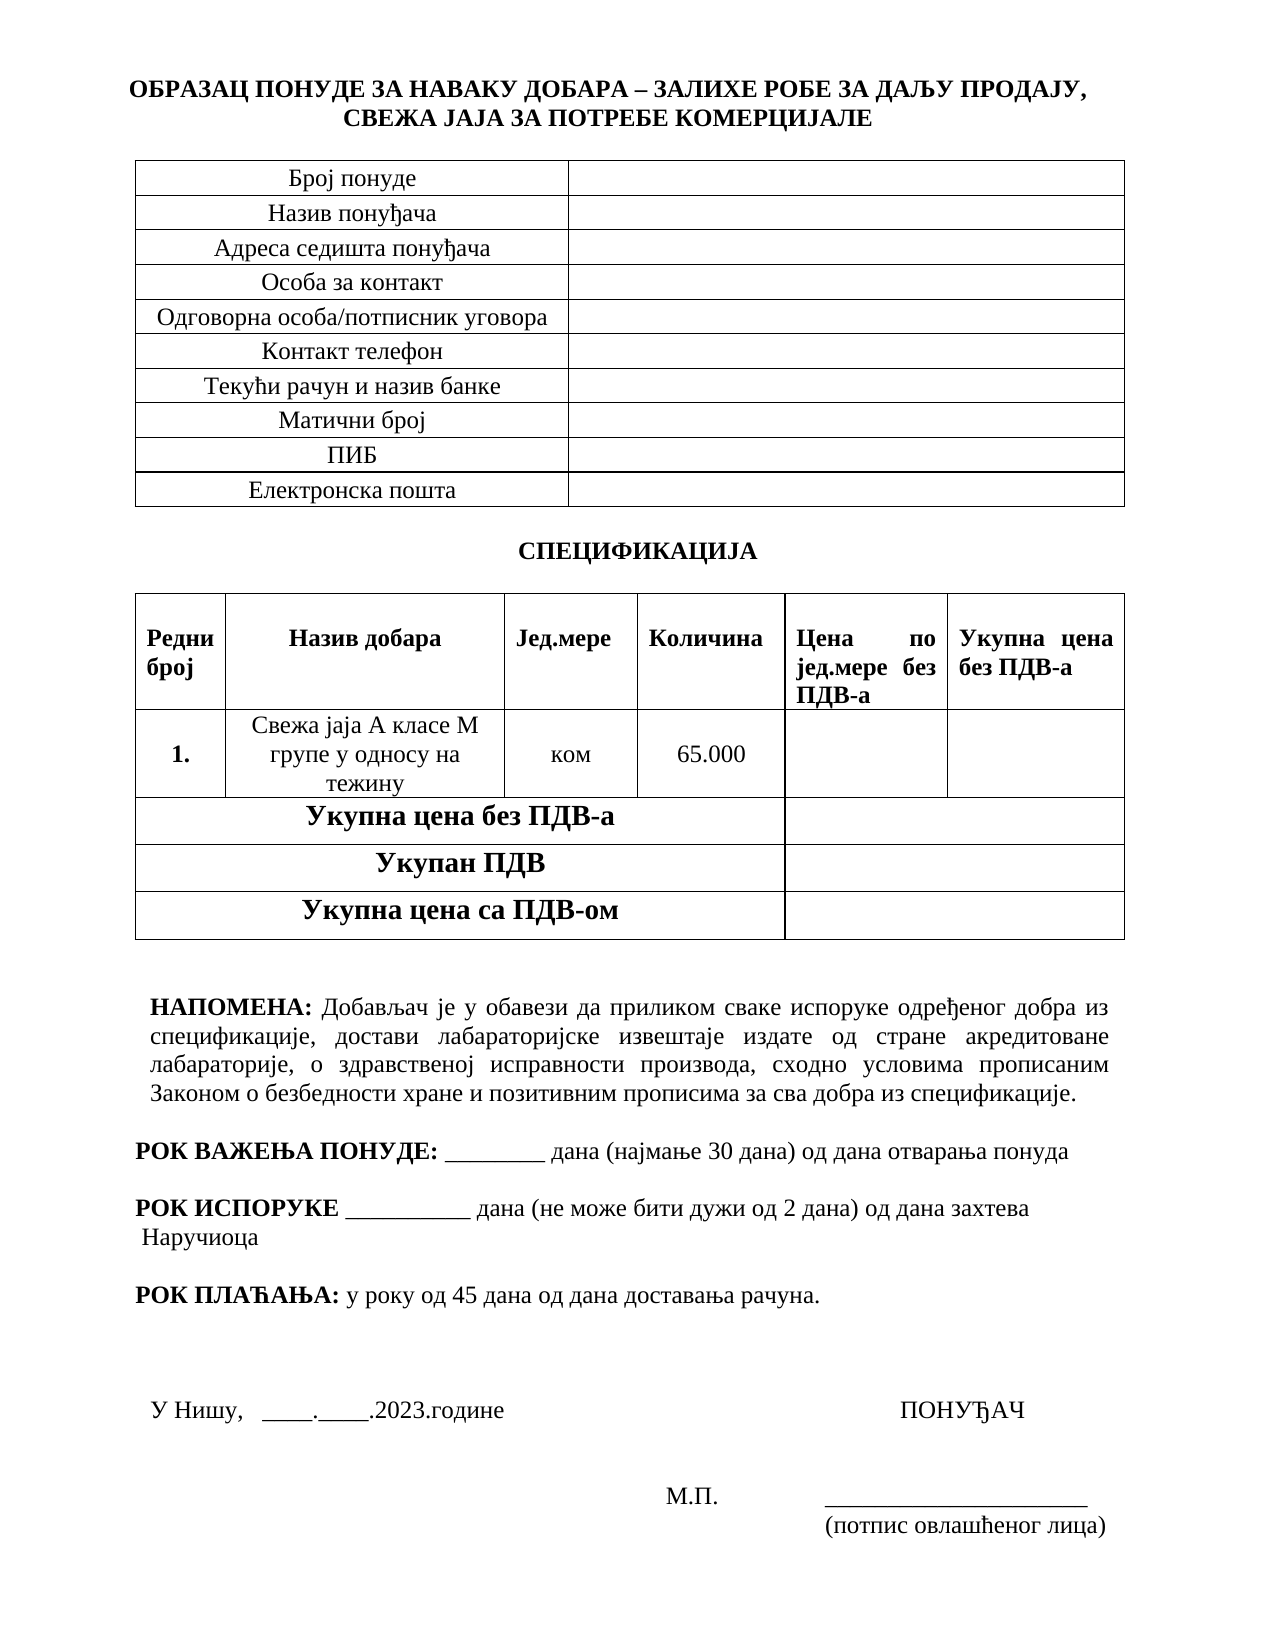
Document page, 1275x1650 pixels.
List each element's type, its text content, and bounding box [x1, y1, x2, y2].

table_cell ком [505, 710, 637, 797]
table_header Редни број [136, 594, 225, 709]
table_header Цена по јед.мере без ПДВ-а [786, 594, 947, 709]
table_cell Укупна цена без ПДВ-а [136, 798, 784, 844]
table_cell [786, 892, 1124, 938]
table_cell Матични број [136, 403, 568, 437]
text НАПОМЕНА: Добављач је у обавези да приликом сваке испоруке одређеног добра из спецификације, достави лабараторијске извештаје издате од стране акредитоване лабараторије, о здравственој исправности производа, сходно условима прописаним Законом о безбедности хране и позитивним прописима за сва добра из спецификације. [150, 993, 1110, 1107]
table_cell [569, 403, 1124, 437]
text (потпис овлашћеног лица) [150, 1510, 1125, 1538]
table_header Број понуде [136, 161, 568, 195]
table_cell [786, 710, 947, 797]
table_cell [786, 845, 1124, 891]
table_cell Укупна цена са ПДВ-ом [136, 892, 784, 938]
table_cell 1. [136, 710, 225, 797]
table_header Количина [638, 594, 784, 709]
table_cell [948, 710, 1124, 797]
table_header Укупна цена без ПДВ-а [948, 594, 1124, 709]
table_cell Текући рачун и назив банке [136, 369, 568, 402]
table_cell Адреса седишта понуђача [136, 230, 568, 264]
table_cell [569, 265, 1124, 298]
table_header Назив добара [226, 594, 504, 709]
text ОБРАЗАЦ ПОНУДЕ ЗА НАВАКУ ДОБАРА – ЗАЛИХЕ РОБЕ ЗА ДАЉУ ПРОДАЈУ, СВЕЖА ЈАЈА ЗА ПОТРЕБЕ КОМЕРЦИЈАЛЕ [91, 74, 1125, 131]
text М.П. _____________________ [666, 1481, 1125, 1510]
table_cell Одговорна особа/потписник уговора [136, 300, 568, 333]
text СПЕЦИФИКАЦИЈА [150, 536, 1125, 564]
text РОК ПЛАЋАЊА: у року од 45 дана од дана доставања рачуна. [91, 1280, 1125, 1308]
table_cell Особа за контакт [136, 265, 568, 298]
table_cell [569, 230, 1124, 264]
table_cell Назив понуђача [136, 196, 568, 229]
table_cell Електронска пошта [136, 473, 568, 506]
table_cell [569, 334, 1124, 368]
table_cell Контакт телефон [136, 334, 568, 368]
text РОК ИСПОРУКЕ __________ дана (не може бити дужи од 2 дана) од дана захтева [91, 1193, 1125, 1222]
text У Нишу, ____.____.2023.године ПОНУЂАЧ [150, 1395, 1125, 1423]
text Наручиоца [91, 1222, 1125, 1251]
table_header Јед.мере [505, 594, 637, 709]
table_cell 65.000 [638, 710, 784, 797]
table_cell [569, 369, 1124, 402]
table_cell [569, 196, 1124, 229]
table_cell [569, 438, 1124, 471]
table_cell [569, 473, 1124, 506]
table_cell Укупан ПДВ [136, 845, 784, 891]
table_cell ПИБ [136, 438, 568, 471]
table_cell Свежа јаја А класе М групе у односу на тежину [226, 710, 504, 797]
table_cell [786, 798, 1124, 844]
text РОК ВАЖЕЊА ПОНУДЕ: ________ дана (најмање 30 дана) од дана отварања понуда [91, 1136, 1125, 1165]
table_header [569, 161, 1124, 195]
table_cell [569, 300, 1124, 333]
